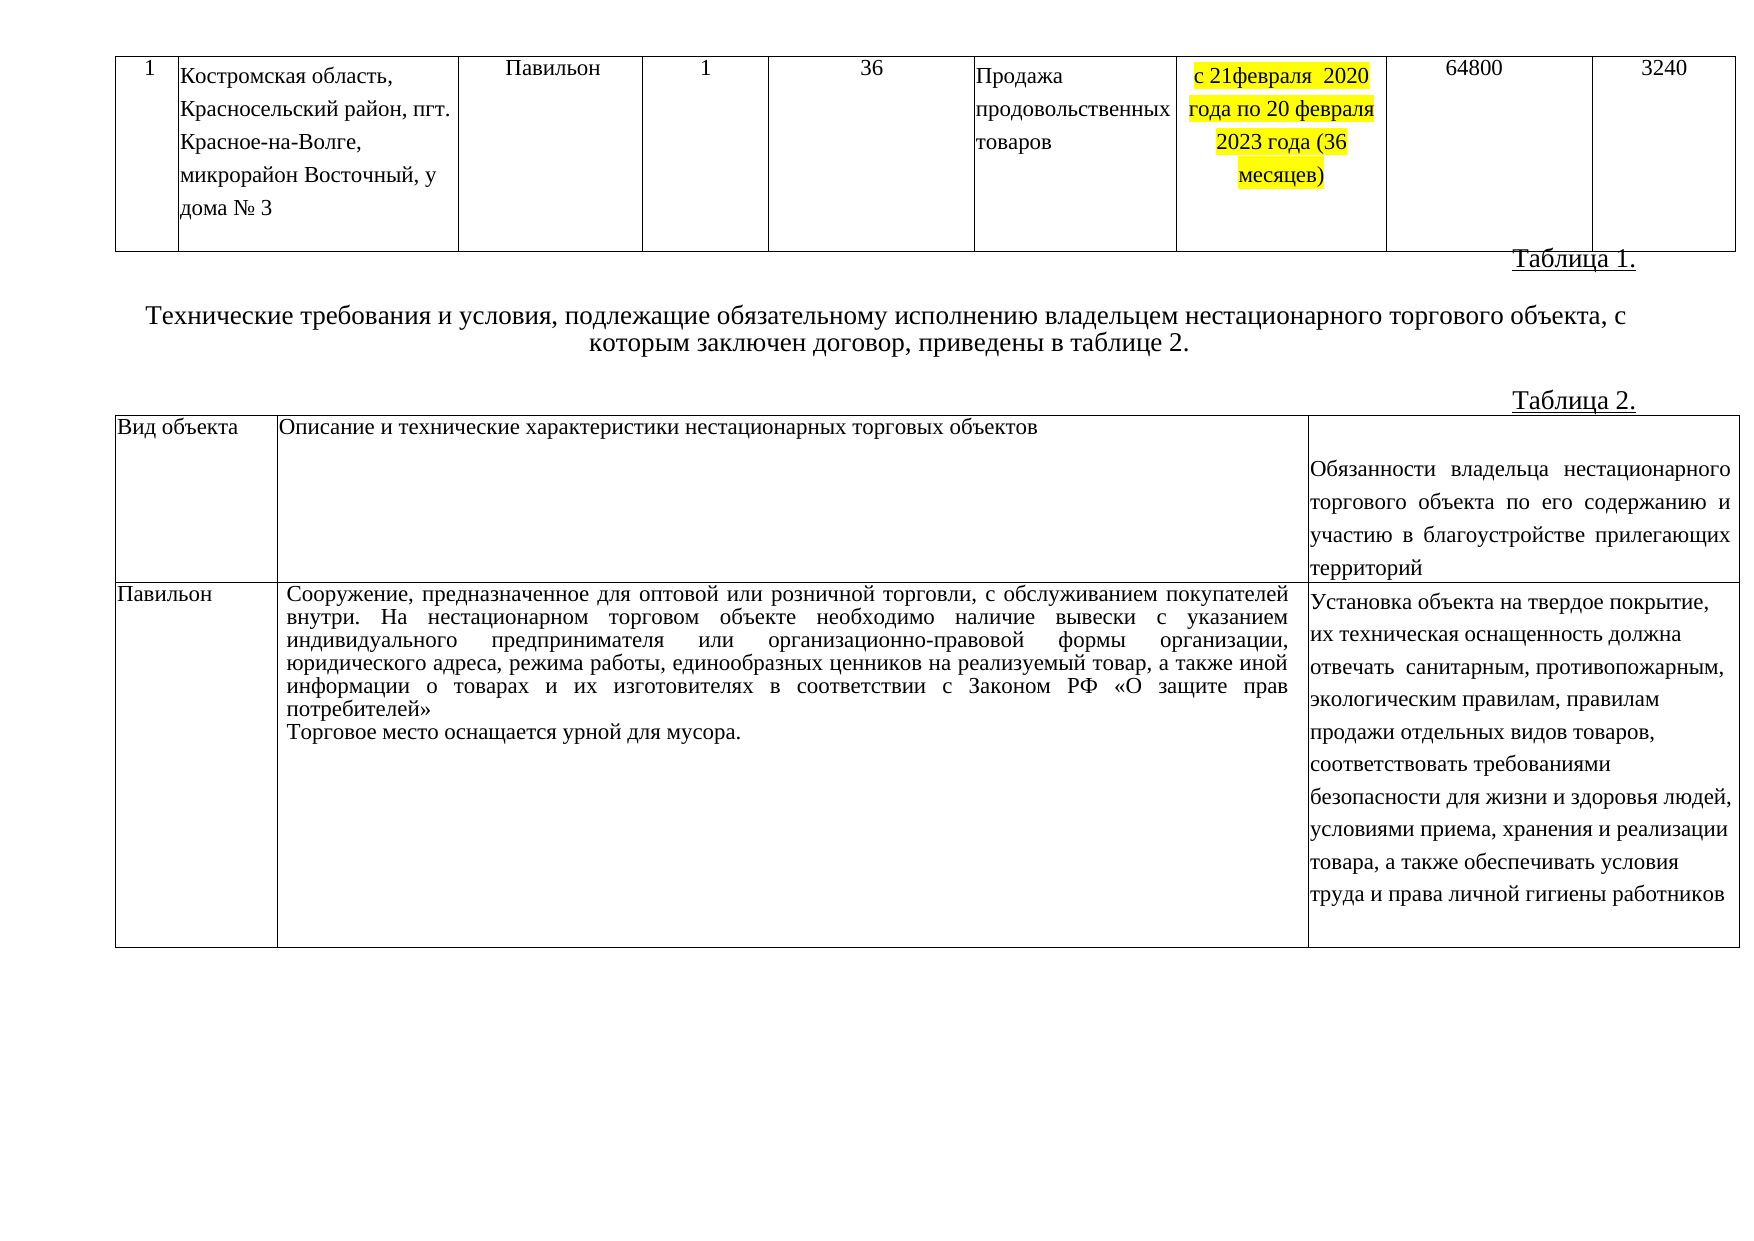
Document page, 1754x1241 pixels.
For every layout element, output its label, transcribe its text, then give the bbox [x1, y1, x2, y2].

text Таблица 1. [118, 252, 1636, 272]
table_cell Павильон [116, 583, 277, 947]
table_cell Павильон [459, 57, 642, 251]
text которым заключен договор, приведены в таблице 2. [589, 330, 1636, 357]
table_header Обязанности владельца нестационарного торгового объекта по его содержанию и участию в благоустройстве прилегающих территорий [1309, 416, 1739, 582]
table_header Описание и технические характеристики нестационарных торговых объектов [278, 416, 1308, 582]
table_cell 36 [769, 57, 974, 251]
table_cell 1 [116, 57, 178, 251]
text Таблица 2. [118, 388, 1636, 415]
table_cell 64800 [1387, 57, 1592, 251]
table_cell с 21февраля 2020 года по 20 февраля 2023 года (36 месяцев) [1177, 57, 1386, 251]
table_cell 3240 [1593, 57, 1735, 251]
table_cell 1 [643, 57, 768, 251]
table_cell Продажа продовольственных товаров [975, 57, 1176, 251]
text Технические требования и условия, подлежащие обязательному исполнению владельцем нестационарного торгового объекта, с [145, 303, 1636, 330]
table_cell Установка объекта на твердое покрытие, их техническая оснащенность должна отвечать санитарным, противопожарным, экологическим правилам, правилам продажи отдельных видов товаров, соответствовать требованиями безопасности для жизни и здоровья людей, условиями приема, хранения и реализации товара, а также обеспечивать условия труда и права личной гигиены работников [1309, 583, 1739, 947]
table_cell Костромская область, Красносельский район, пгт. Красное-на-Волге, микрорайон Восточный, у дома № 3 [179, 57, 458, 251]
table_header Вид объекта [116, 416, 277, 582]
table_cell Сооружение, предназначенное для оптовой или розничной торговли, с обслуживанием покупателей внутри. На нестационарном торговом объекте необходимо наличие вывески с указанием индивидуального предпринимателя или организационно-правовой формы организации, юридического адреса, режима работы, единообразных ценников на реализуемый товар, а также иной информации о товарах и их изготовителях в соответствии с Законом РФ «О защите прав потребителей» Торговое место оснащается урной для мусора. [278, 583, 1308, 947]
